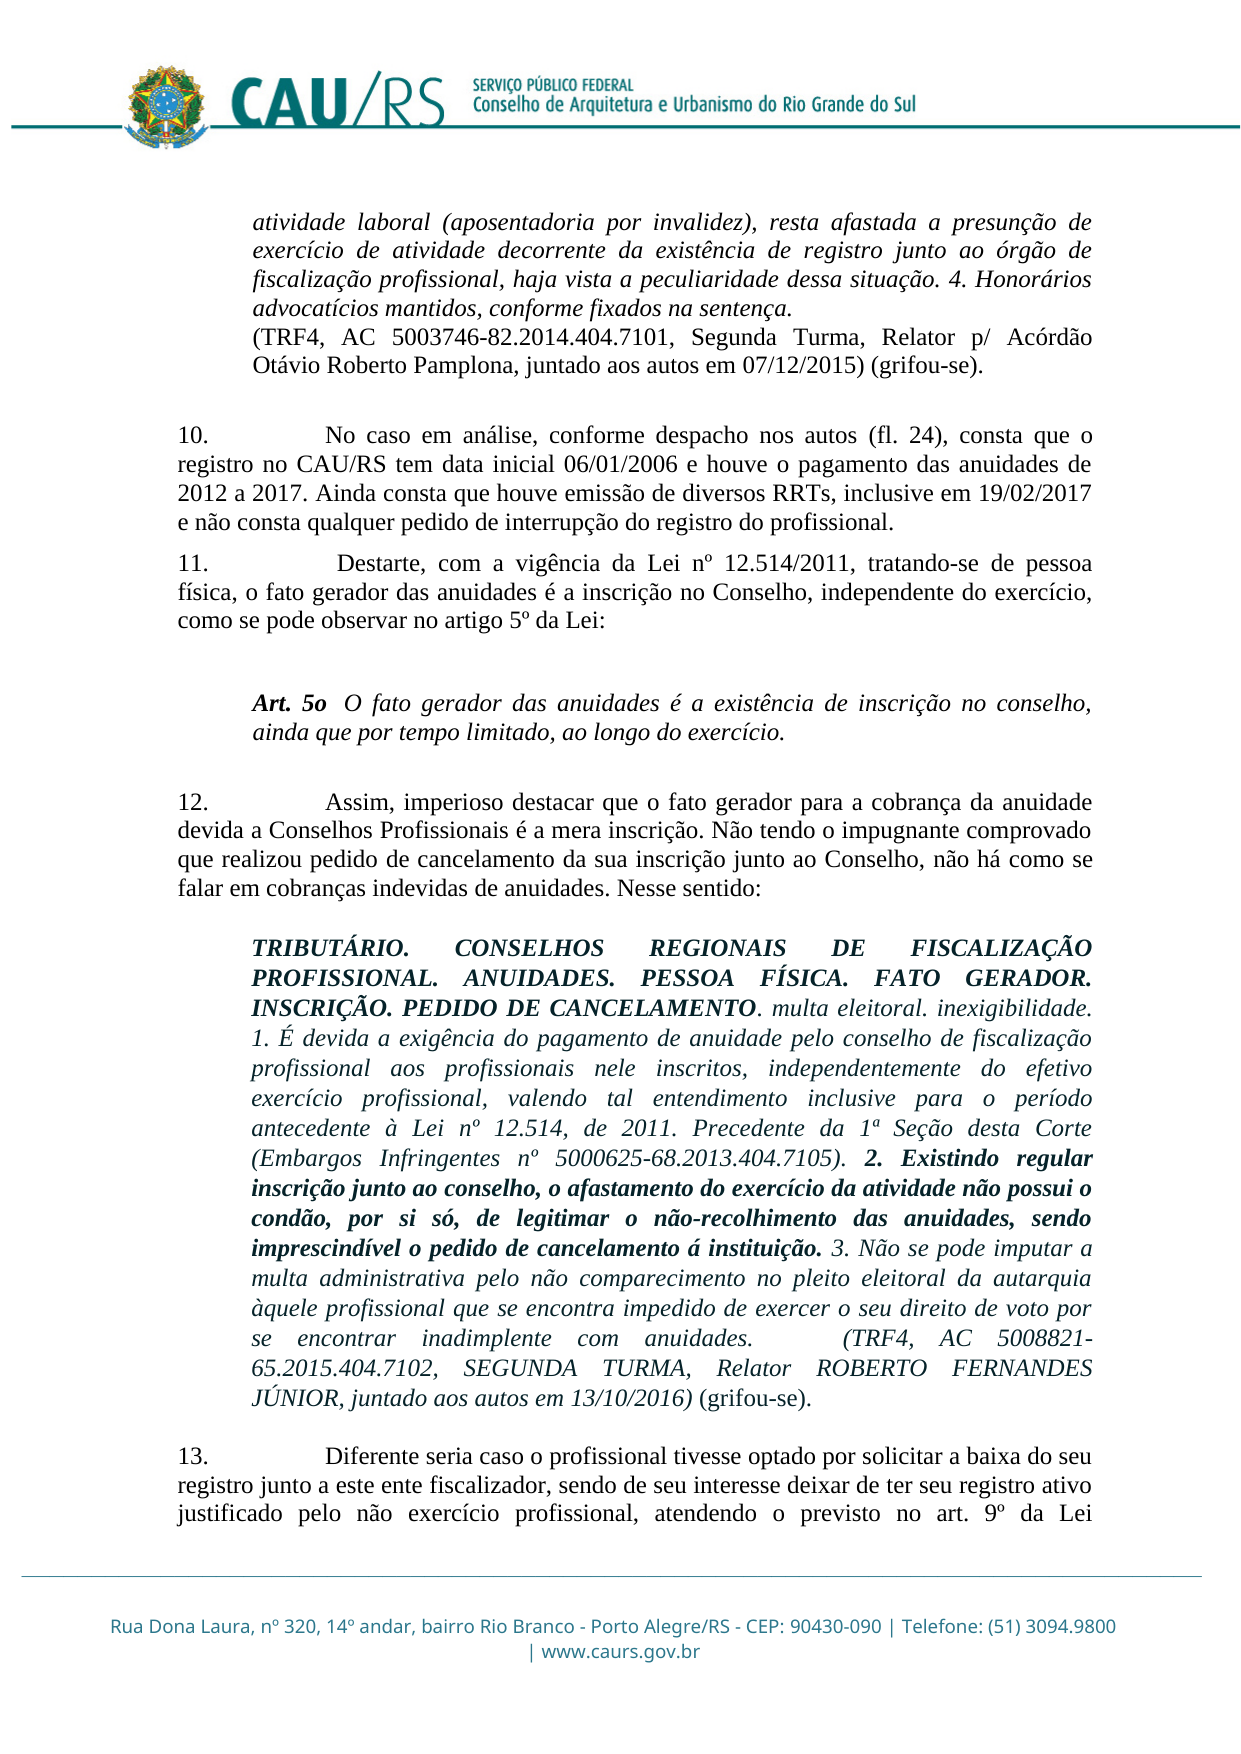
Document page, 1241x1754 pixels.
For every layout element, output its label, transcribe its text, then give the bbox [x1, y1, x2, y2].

list Destarte, com a vigência da Lei nº 12.514/2011, tratando-se de pessoa física, o fato gerador das anuidades é a inscrição no Conselho, independente do exercício, como se pode observar no artigo 5º da Lei: [177, 548, 1093, 634]
picture [11, 0, 1241, 160]
list (TRF4, AC 5003746-82.2014.404.7101, Segunda Turma, Relator p/ Acórdão Otávio Roberto Pamplona, juntado aos autos em 07/12/2015) (grifou-se). [252, 322, 1093, 379]
list Art. 5o O fato gerador das anuidades é a existência de inscrição no conselho, ainda que por tempo limitado, ao longo do exercício. [252, 688, 1093, 746]
list Assim, imperioso destacar que o fato gerador para a cobrança da anuidade devida a Conselhos Profissionais é a mera inscrição. Não tendo o impugnante comprovado que realizou pedido de cancelamento da sua inscrição junto ao Conselho, não há como se falar em cobranças indevidas de anuidades. Nesse sentido: [177, 787, 1093, 902]
text TRIBUTÁRIO. CONSELHOS REGIONAIS DE FISCALIZAÇÃO PROFISSIONAL. ANUIDADES. PESSOA FÍSICA. FATO GERADOR. INSCRIÇÃO. PEDIDO DE CANCELAMENTO. multa eleitoral. inexigibilidade. 1. É devida a exigência do pagamento de anuidade pelo conselho de fiscalização profissional aos profissionais nele inscritos, independentemente do efetivo exercício profissional, valendo tal entendimento inclusive para o período antecedente à Lei nº 12.514, de 2011. Precedente da 1ª Seção desta Corte (Embargos Infringentes nº 5000625-68.2013.404.7105). 2. Existindo regular inscrição junto ao conselho, o afastamento do exercício da atividade não possui o condão, por si só, de legitimar o não-recolhimento das anuidades, sendo imprescindível o pedido de cancelamento á instituição. 3. Não se pode imputar a multa administrativa pelo não comparecimento no pleito eleitoral da autarquia àquele profissional que se encontra impedido de exercer o seu direito de voto por se encontrar inadimplente com anuidades. (TRF4, AC 5008821-65.2015.404.7102, SEGUNDA TURMA, Relator ROBERTO FERNANDES JÚNIOR, juntado aos autos em 13/10/2016) (grifou-se). [251, 931, 1093, 1411]
list No caso em análise, conforme despacho nos autos (fl. 24), consta que o registro no CAU/RS tem data inicial 06/01/2006 e houve o pagamento das anuidades de 2012 a 2017. Ainda consta que houve emissão de diversos RRTs, inclusive em 19/02/2017 e não consta qualquer pedido de interrupção do registro do profissional. [177, 421, 1093, 536]
